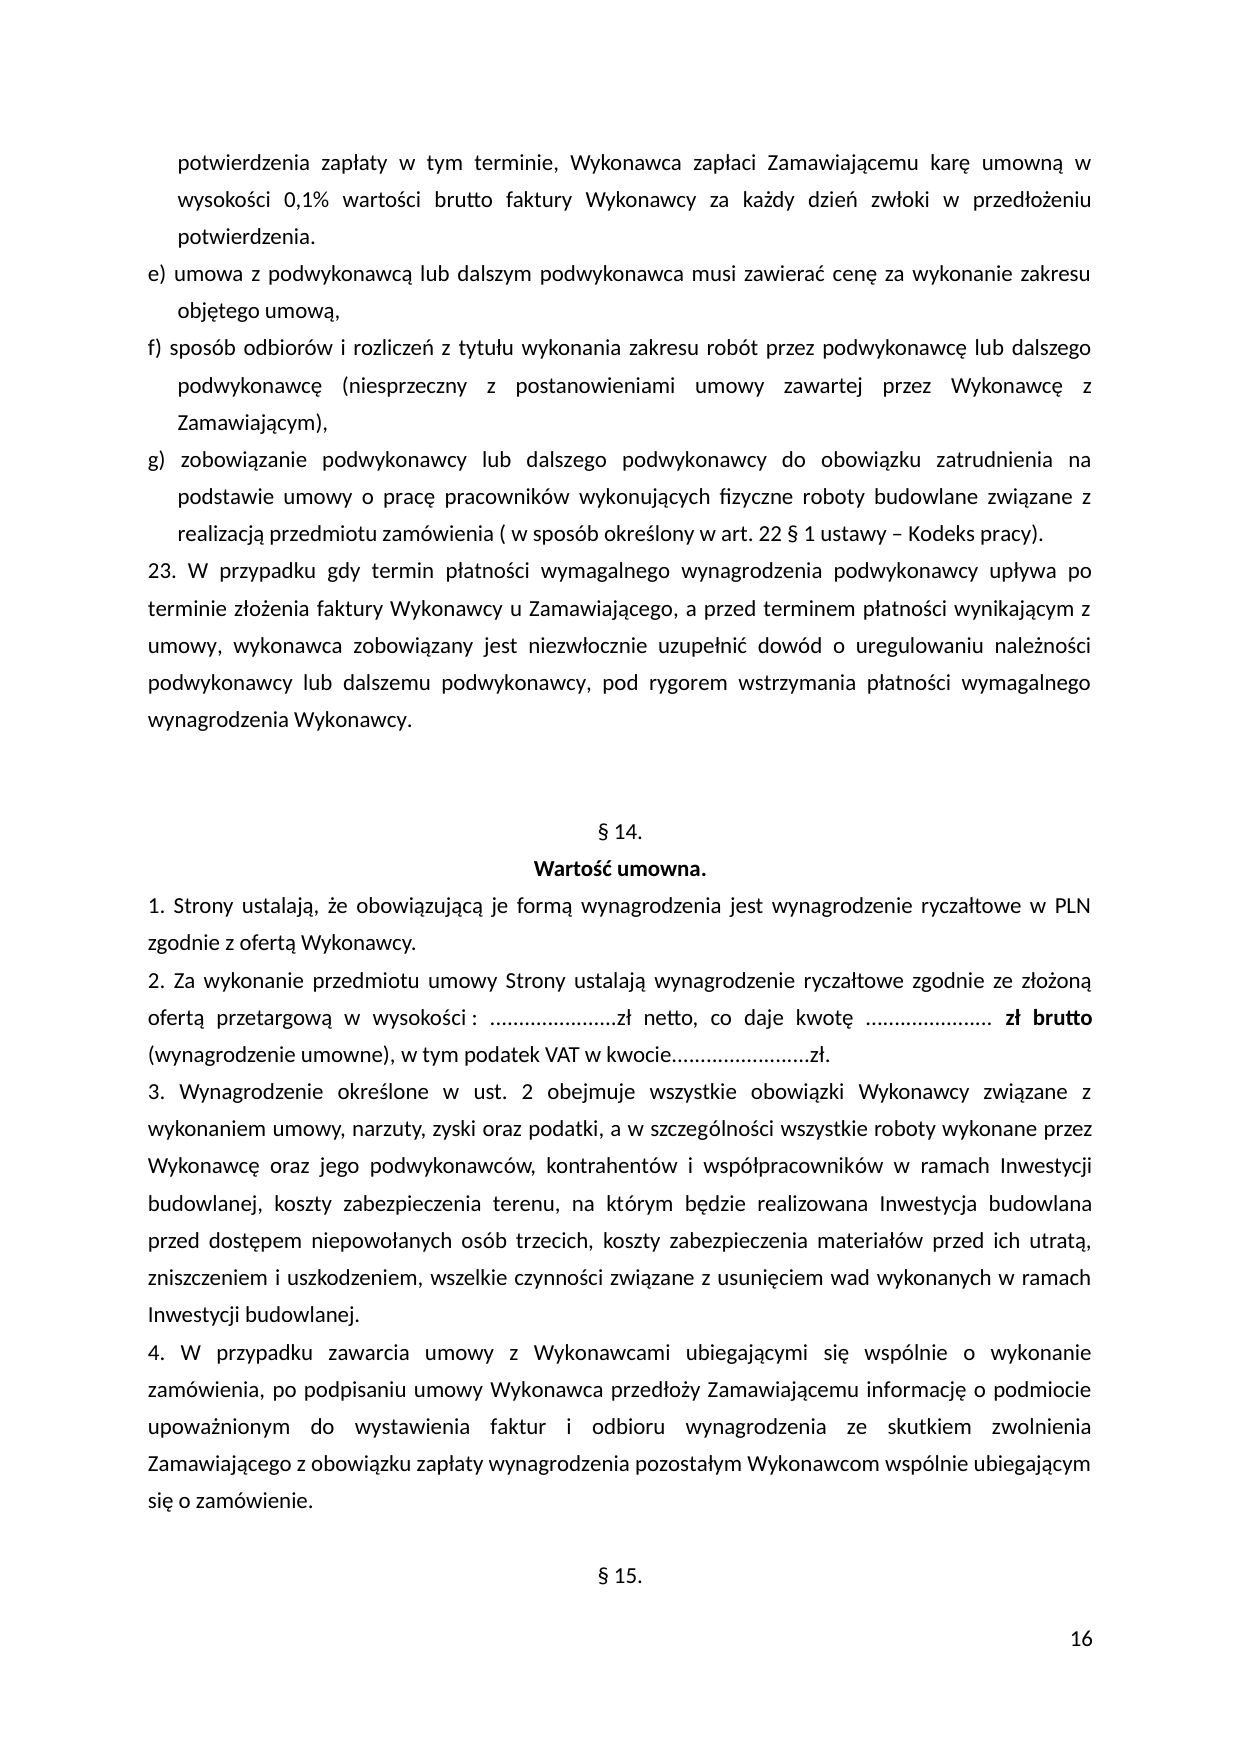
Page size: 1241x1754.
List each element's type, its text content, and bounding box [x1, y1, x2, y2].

text 23. W przypadku gdy termin płatności wymagalnego wynagrodzenia podwykonawcy upływa po terminie złożenia faktury Wykonawcy u Zamawiającego, a przed terminem płatności wynikającym z umowy, wykonawca zobowiązany jest niezwłocznie uzupełnić dowód o uregulowaniu należności podwykonawcy lub dalszemu podwykonawcy, pod rygorem wstrzymania płatności wymagalnego wynagrodzenia Wykonawcy. [148, 557, 1093, 733]
text g) zobowiązanie podwykonawcy lub dalszego podwykonawcy do obowiązku zatrudnienia na podstawie umowy o pracę pracowników wykonujących fizyczne roboty budowlane związane z realizacją przedmiotu zamówienia ( w sposób określony w art. 22 § 1 ustawy – Kodeks pracy). [148, 445, 1093, 547]
text § 15. [148, 1561, 1093, 1589]
text § 14. [148, 817, 1093, 845]
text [148, 148, 1093, 250]
text 3. Wynagrodzenie określone w ust. 2 obejmuje wszystkie obowiązki Wykonawcy związane z wykonaniem umowy, narzuty, zyski oraz podatki, a w szczególności wszystkie roboty wykonane przez Wykonawcę oraz jego podwykonawców, kontrahentów i współpracowników w ramach Inwestycji budowlanej, koszty zabezpieczenia terenu, na którym będzie realizowana Inwestycja budowlana przed dostępem niepowołanych osób trzecich, koszty zabezpieczenia materiałów przed ich utratą, zniszczeniem i uszkodzeniem, wszelkie czynności związane z usunięciem wad wykonanych w ramach Inwestycji budowlanej. [148, 1077, 1093, 1328]
text Wartość umowna. [148, 854, 1093, 882]
text f) sposób odbiorów i rozliczeń z tytułu wykonania zakresu robót przez podwykonawcę lub dalszego podwykonawcę (niesprzeczny z postanowieniami umowy zawartej przez Wykonawcę z Zamawiającym), [148, 333, 1093, 436]
text 1. Strony ustalają, że obowiązującą je formą wynagrodzenia jest wynagrodzenie ryczałtowe w PLN zgodnie z ofertą Wykonawcy. [148, 891, 1093, 957]
text 4. W przypadku zawarcia umowy z Wykonawcami ubiegającymi się wspólnie o wykonanie zamówienia, po podpisaniu umowy Wykonawca przedłoży Zamawiającemu informację o podmiocie upoważnionym do wystawienia faktur i odbioru wynagrodzenia ze skutkiem zwolnienia Zamawiającego z obowiązku zapłaty wynagrodzenia pozostałym Wykonawcom wspólnie ubiegającym się o zamówienie. [148, 1338, 1093, 1514]
text 2. Za wykonanie przedmiotu umowy Strony ustalają wynagrodzenie ryczałtowe zgodnie ze złożoną ofertą przetargową w wysokości : ......................zł netto, co daje kwotę ...................... zł brutto (wynagrodzenie umowne), w tym podatek VAT w kwocie........................zł. [148, 966, 1093, 1068]
text e) umowa z podwykonawcą lub dalszym podwykonawca musi zawierać cenę za wykonanie zakresu objętego umową, [148, 259, 1093, 324]
